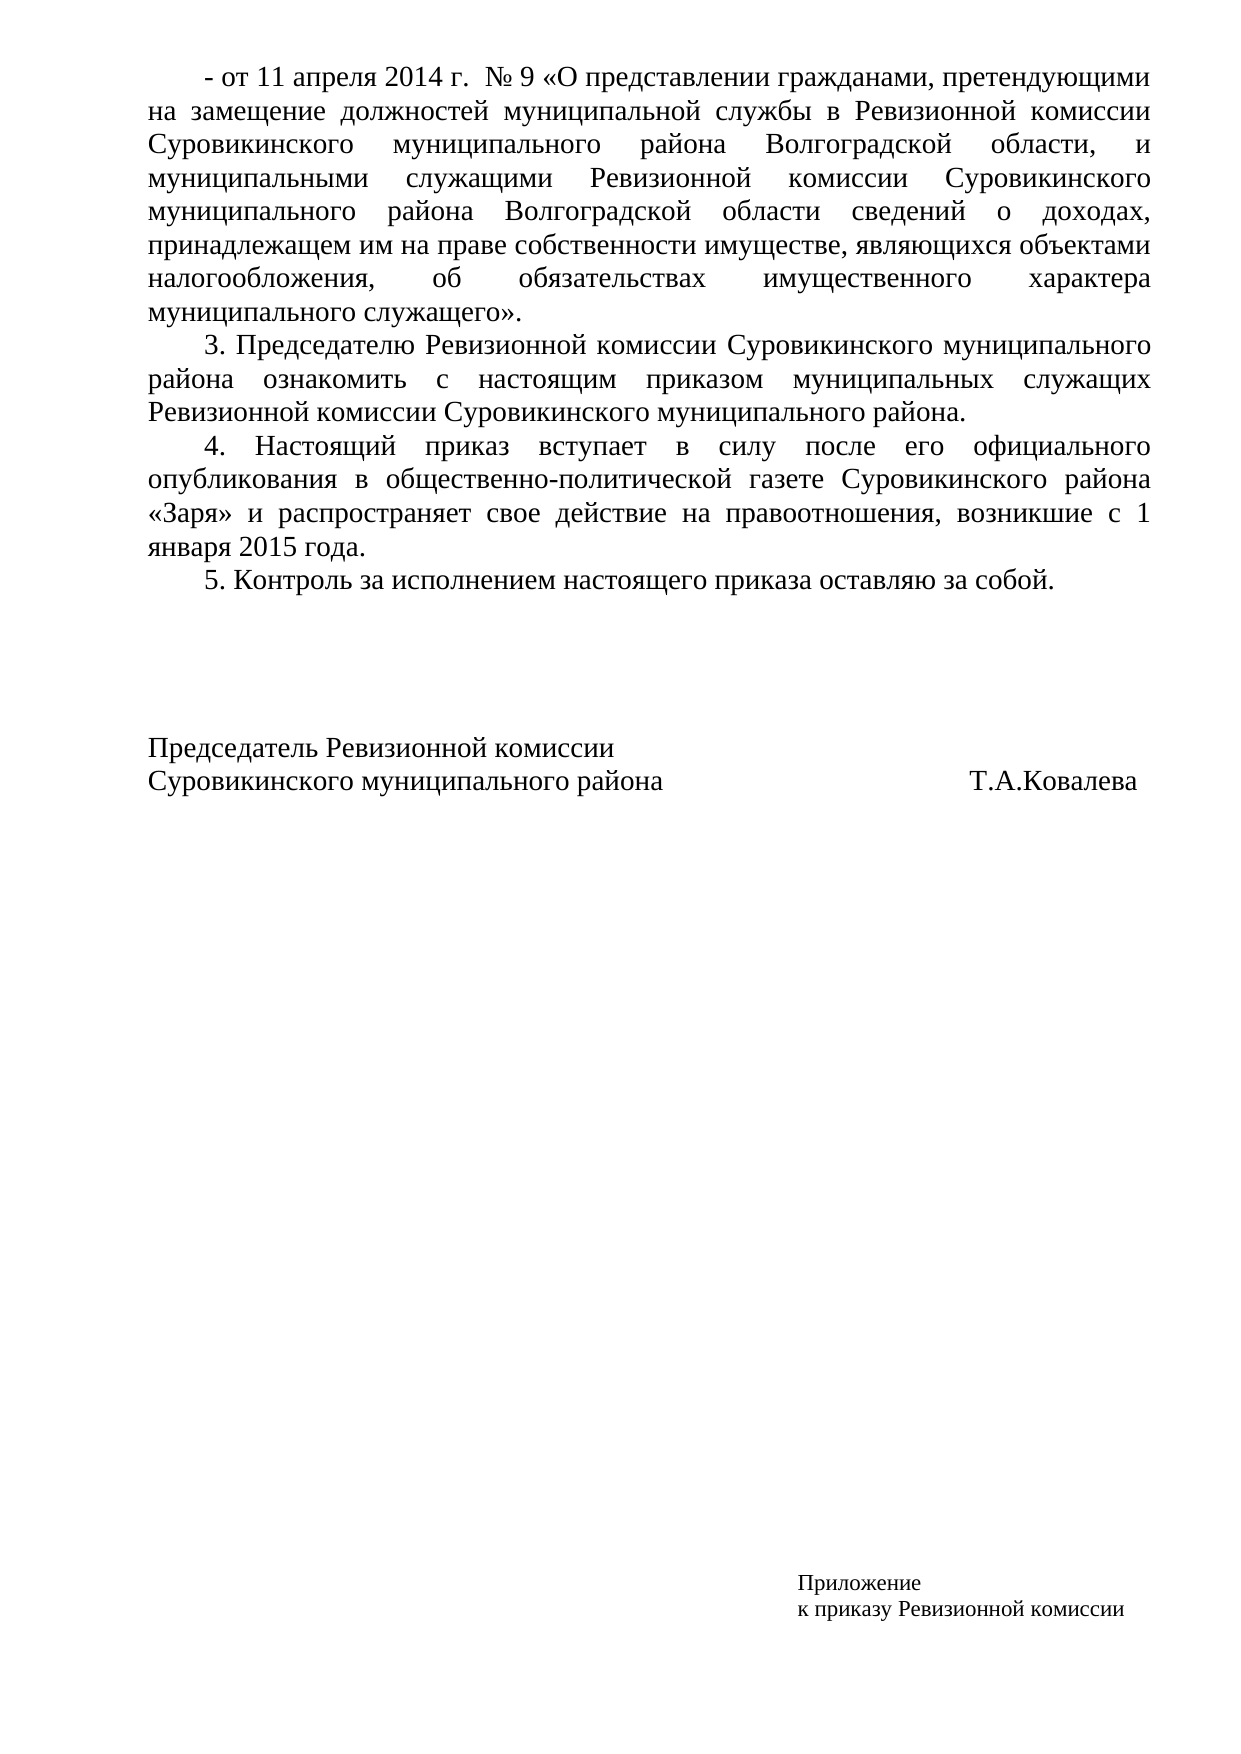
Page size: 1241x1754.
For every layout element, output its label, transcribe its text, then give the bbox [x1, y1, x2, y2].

text 5. Контроль за исполнением настоящего приказа оставляю за собой. [148, 562, 1152, 596]
text 4. Настоящий приказ вступает в силу после его официального опубликования в общественно-политической газете Суровикинского района «Заря» и распространяет свое действие на правоотношения, возникшие с 1 января 2015 года. [148, 428, 1152, 562]
text к приказу Ревизионной комиссии [177, 1595, 1152, 1621]
text - от 11 апреля 2014 г. № 9 «О представлении гражданами, претендующими на замещение должностей муниципальной службы в Ревизионной комиссии Суровикинского муниципального района Волгоградской области, и муниципальными служащими Ревизионной комиссии Суровикинского муниципального района Волгоградской области сведений о доходах, принадлежащем им на праве собственности имуществе, являющихся объектами налогообложения, об обязательствах имущественного характера муниципального служащего». [148, 59, 1152, 327]
text 3. Председателю Ревизионной комиссии Суровикинского муниципального района ознакомить с настоящим приказом муниципальных служащих Ревизионной комиссии Суровикинского муниципального района. [148, 327, 1152, 428]
text Суровикинского муниципального района Т.А.Ковалева [148, 763, 1152, 797]
text Приложение [177, 1568, 1152, 1595]
text Председатель Ревизионной комиссии [148, 730, 1152, 763]
